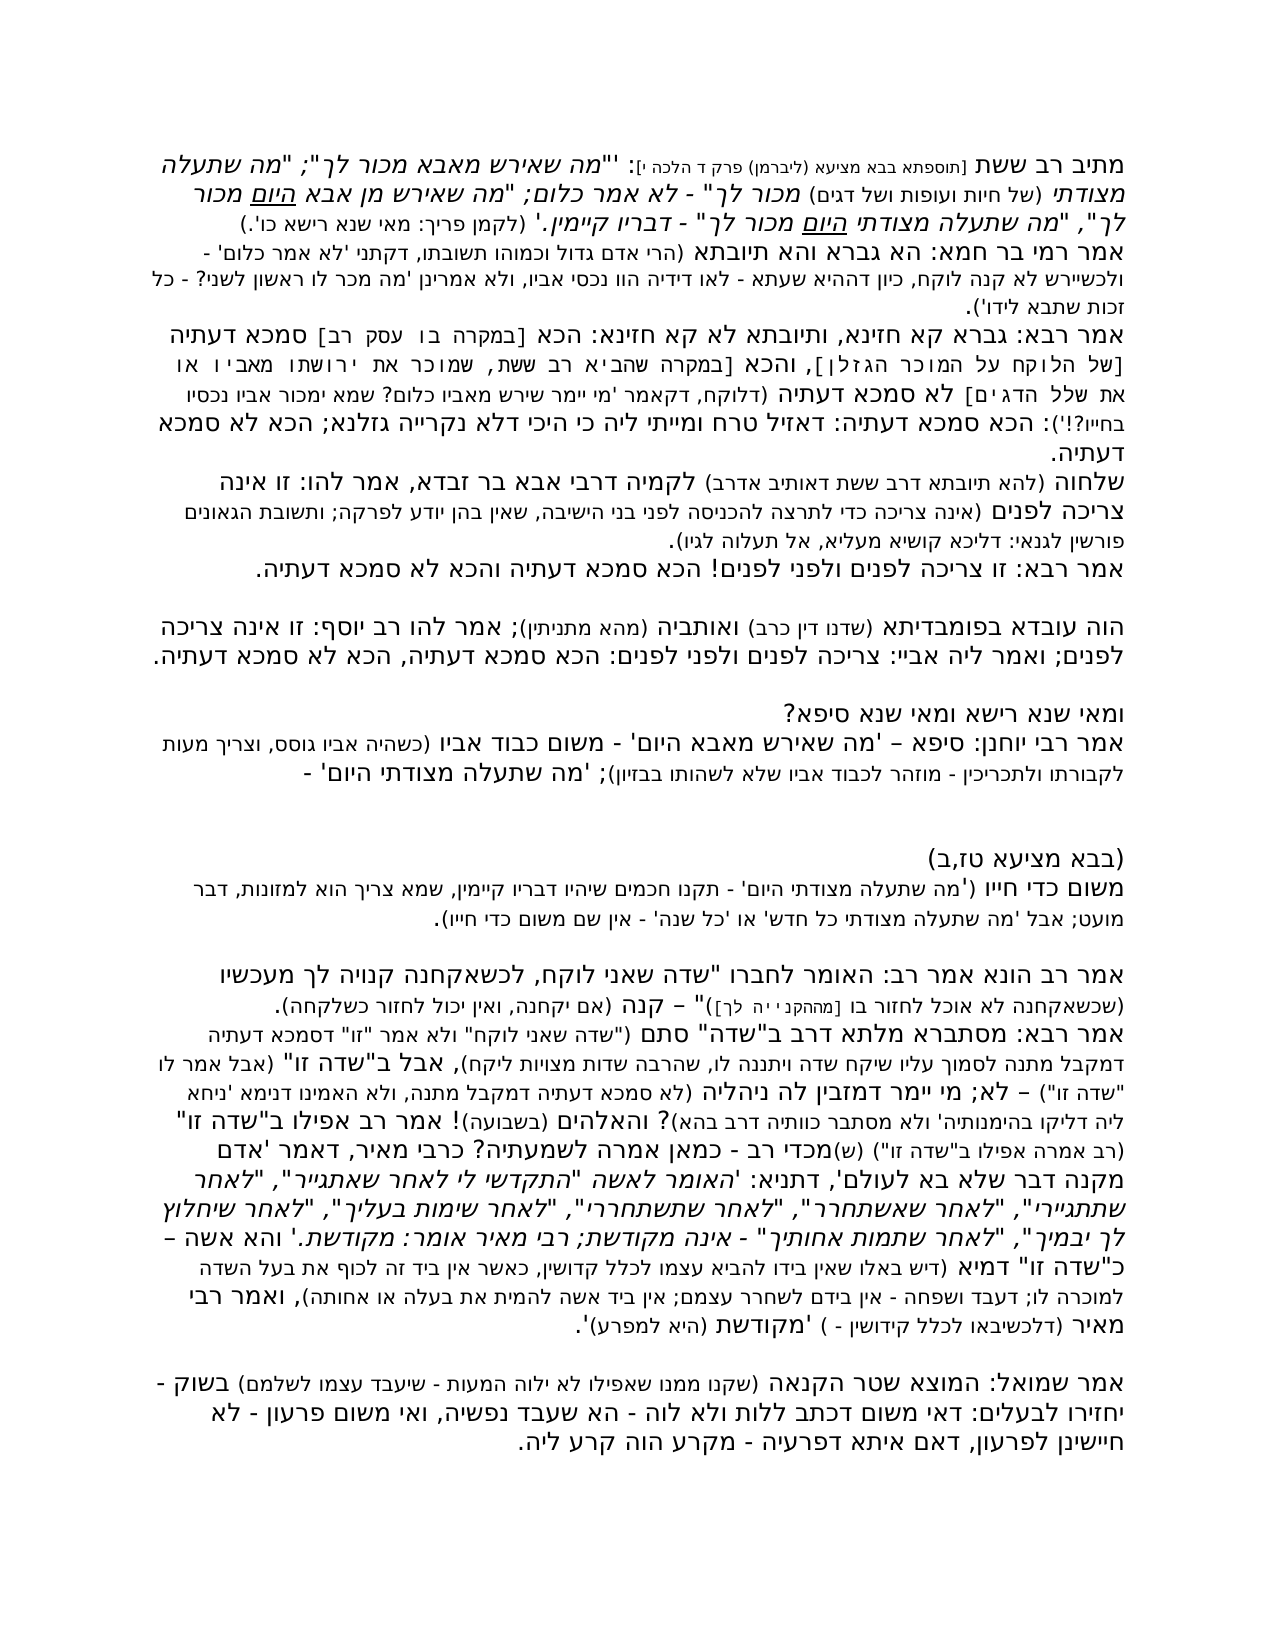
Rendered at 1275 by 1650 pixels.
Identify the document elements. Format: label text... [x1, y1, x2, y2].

text ומאי שנא רישא ומאי שנא סיפא? [150, 699, 1125, 728]
text הוה עובדא בפומבדיתא (שדנו דין כרב) ואותביה (מהא מתניתין); אמר להו רב יוסף: זו אינה צריכה לפנים; ואמר ליה אביי: צריכה לפנים ולפני לפנים: הכא סמכא דעתיה, הכא לא סמכא דעתיה. [150, 612, 1125, 671]
text אמר רבא: זו צריכה לפנים ולפני לפנים! הכא סמכא דעתיה והכא לא סמכא דעתיה. [150, 554, 1125, 583]
text אמר שמואל: המוצא שטר הקנאה (שקנו ממנו שאפילו לא ילוה המעות - שיעבד עצמו לשלמם) בשוק - יחזירו לבעלים: דאי משום דכתב ללות ולא לוה - הא שעבד נפשיה, ואי משום פרעון - לא חיישינן לפרעון, דאם איתא דפרעיה - מקרע הוה קרע ליה. [150, 1368, 1125, 1456]
text אמר רבא: גברא קא חזינא, ותיובתא לא קא חזינא: הכא [במקרה בו עסק רב] סמכא דעתיה [של הלוקח על המוכר הגזלן], והכא [במקרה שהביא רב ששת, שמוכר את ירושתו מאביו או את שלל הדגים] לא סמכא דעתיה (דלוקח, דקאמר 'מי יימר שירש מאביו כלום? שמא ימכור אביו נכסיו בחייו?!'): הכא סמכא דעתיה: דאזיל טרח ומייתי ליה כי היכי דלא נקרייה גזלנא; הכא לא סמכא דעתיה. [150, 320, 1125, 467]
text אמר רב הונא אמר רב: האומר לחברו "שדה שאני לוקח, לכשאקחנה קנויה לך מעכשיו (שכשאקחנה לא אוכל לחזור בו [מההקנייה לך])" – קנה (אם יקחנה, ואין יכול לחזור כשלקחה). [150, 961, 1125, 1019]
text אמר רמי בר חמא: הא גברא והא תיובתא (הרי אדם גדול וכמוהו תשובתו, דקתני 'לא אמר כלום' - ולכשיירש לא קנה לוקח, כיון דההיא שעתא - לאו דידיה הוו נכסי אביו, ולא אמרינן 'מה מכר לו ראשון לשני? - כל זכות שתבא לידו'). [150, 237, 1125, 320]
text (בבא מציעא טז,ב) [150, 844, 1125, 873]
text שלחוה (להא תיובתא דרב ששת דאותיב אדרב) לקמיה דרבי אבא בר זבדא, אמר להו: זו אינה צריכה לפנים (אינה צריכה כדי לתרצה להכניסה לפני בני הישיבה, שאין בהן יודע לפרקה; ותשובת הגאונים פורשין לגנאי: דליכא קושיא מעליא, אל תעלוה לגיו). [150, 467, 1125, 554]
text אמר רבי יוחנן: סיפא – 'מה שאירש מאבא היום' - משום כבוד אביו (כשהיה אביו גוסס, וצריך מעות לקבורתו ולתכריכין - מוזהר לכבוד אביו שלא לשהותו בבזיון); 'מה שתעלה מצודתי היום' - [150, 728, 1125, 787]
text אמר רבא: מסתברא מלתא דרב ב"שדה" סתם ("שדה שאני לוקח" ולא אמר "זו" דסמכא דעתיה דמקבל מתנה לסמוך עליו שיקח שדה ויתננה לו, שהרבה שדות מצויות ליקח), אבל ב"שדה זו" (אבל אמר לו "שדה זו") – לא; מי יימר דמזבין לה ניהליה (לא סמכא דעתיה דמקבל מתנה, ולא האמינו דנימא 'ניחא ליה דליקו בהימנותיה' ולא מסתבר כוותיה דרב בהא)? והאלהים (בשבועה)! אמר רב אפילו ב"שדה זו" (רב אמרה אפילו ב"שדה זו") (ש)מכדי רב - כמאן אמרה לשמעתיה? כרבי מאיר, דאמר 'אדם מקנה דבר שלא בא לעולם', דתניא: 'האומר לאשה "התקדשי לי לאחר שאתגייר", "לאחר שתתגיירי", "לאחר שאשתחרר", "לאחר שתשתחררי", "לאחר שימות בעליך", "לאחר שיחלוץ לך יבמיך", "לאחר שתמות אחותיך" - אינה מקודשת; רבי מאיר אומר: מקודשת.' והא אשה – כ"שדה זו" דמיא (דיש באלו שאין בידו להביא עצמו לכלל קדושין, כאשר אין ביד זה לכוף את בעל השדה למוכרה לו; דעבד ושפחה - אין בידם לשחרר עצמם; אין ביד אשה להמית את בעלה או אחותה), ואמר רבי מאיר (דלכשיבאו לכלל קידושין - ) 'מקודשת (היא למפרע)'. [150, 1019, 1125, 1340]
text משום כדי חייו ('מה שתעלה מצודתי היום' - תקנו חכמים שיהיו דבריו קיימין, שמא צריך הוא למזונות, דבר מועט; אבל 'מה שתעלה מצודתי כל חדש' או 'כל שנה' - אין שם משום כדי חייו). [150, 873, 1125, 932]
text מתיב רב ששת [תוספתא בבא מציעא (ליברמן) פרק ד הלכה י]: '"מה שאירש מאבא מכור לך"; "מה שתעלה מצודתי (של חיות ועופות ושל דגים) מכור לך" - לא אמר כלום; "מה שאירש מן אבא היום מכור לך", "מה שתעלה מצודתי היום מכור לך" - דבריו קיימין.' (לקמן פריך: מאי שנא רישא כו'.) [150, 150, 1125, 237]
